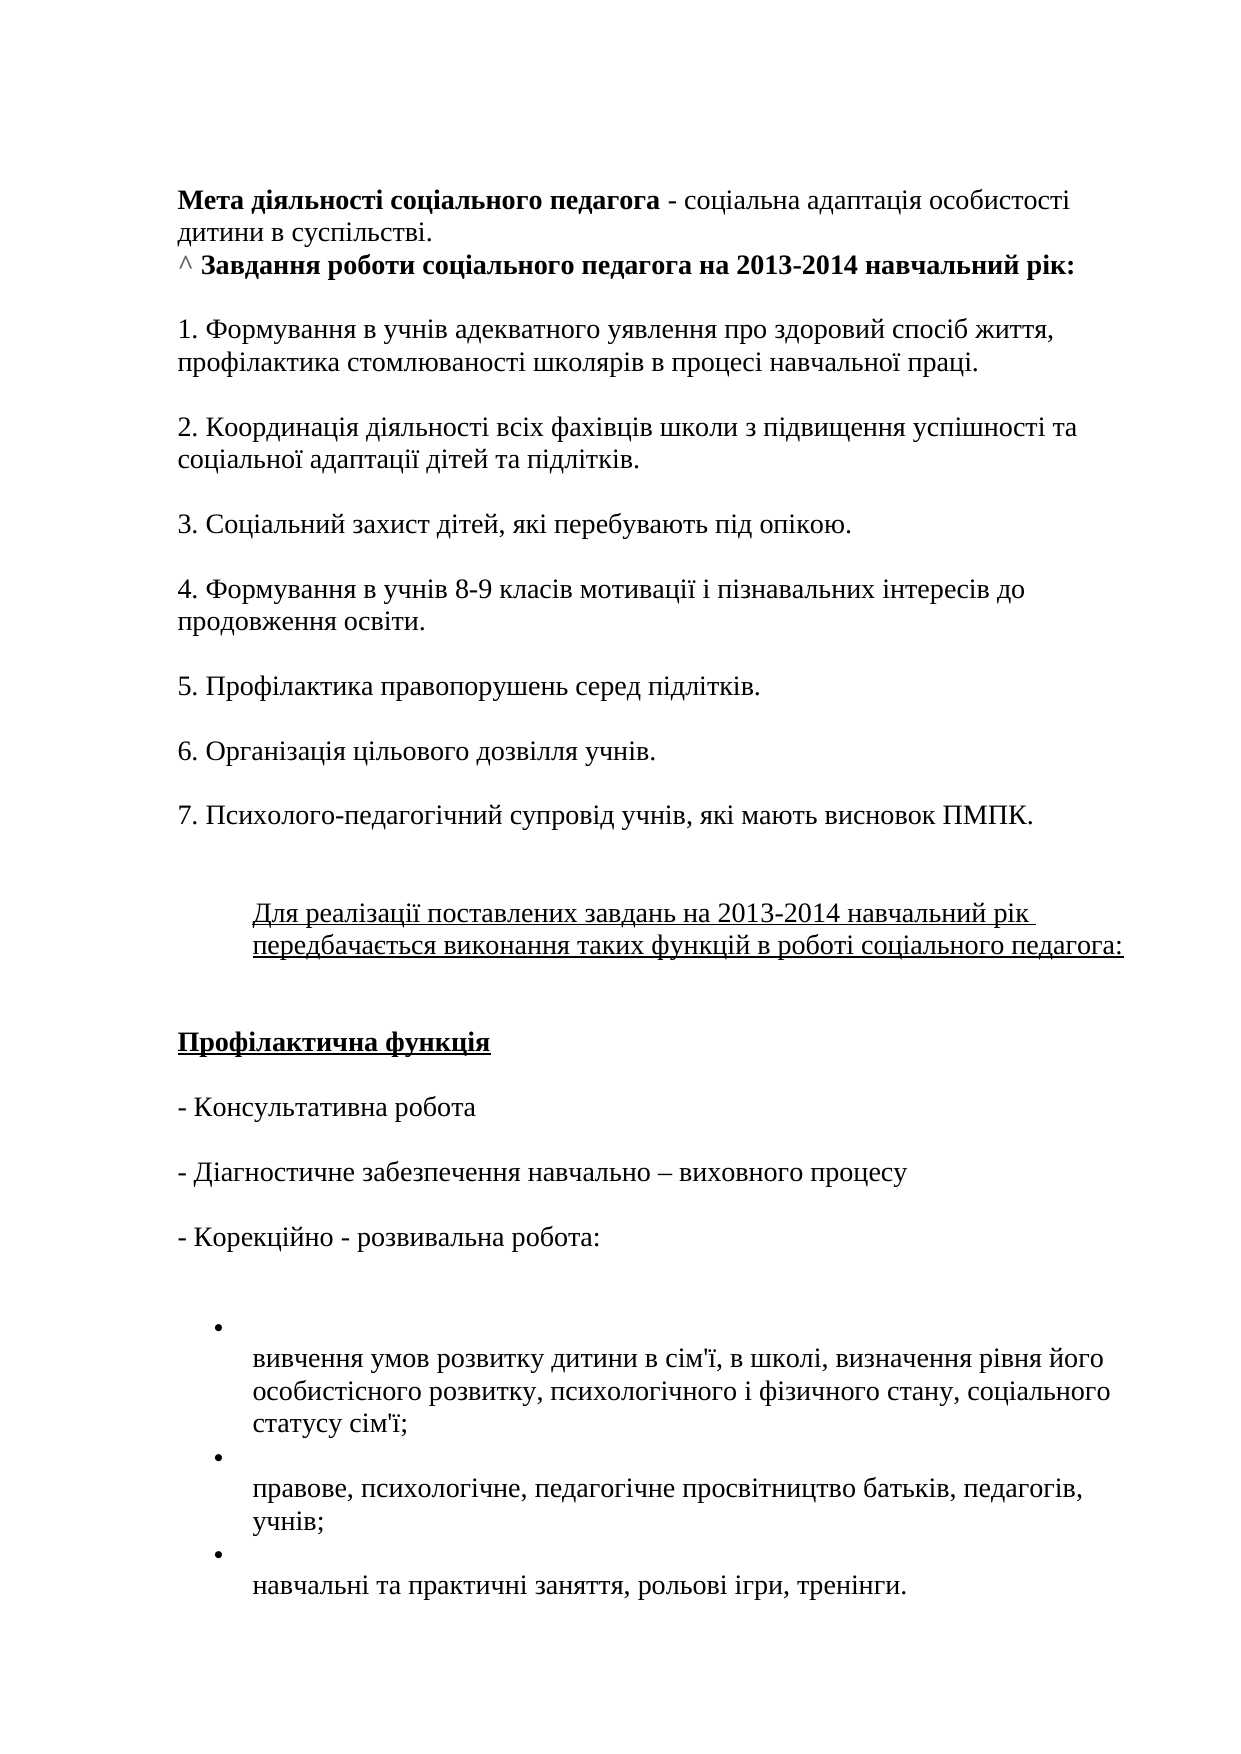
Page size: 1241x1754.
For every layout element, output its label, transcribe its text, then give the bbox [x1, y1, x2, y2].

list вивчення умов розвитку дитини в сім'ї, в школі, визначення рівня його особистісного розвитку, психологічного і фізичного стану, соціального статусу сім'ї; [215, 1309, 1152, 1439]
text Профілактична функція - Консультативна робота - Діагностичне забезпечення навчально – виховного процесу - Корекційно - розвивальна робота: [177, 1025, 1152, 1280]
list правове, психологічне, педагогічне просвітництво батьків, педагогів, учнів; [215, 1439, 1152, 1536]
text Мета діяльності соціального педагога - соціальна адаптація особистості дитини в суспільстві. ^ Завдання роботи соціального педагога на 2013-2014 навчальний рік: 1. Формування в учнів адекватного уявлення про здоровий спосіб життя, профілактика стомлюваності школярів в процесі навчальної праці. 2. Координація діяльності всіх фахівців школи з підвищення успішності та соціальної адаптації дітей та підлітків. 3. Соціальний захист дітей, які перебувають під опікою. 4. Формування в учнів 8-9 класів мотивації і пізнавальних інтересів до продовження освіти. 5. Профілактика правопорушень серед підлітків. 6. Організація цільового дозвілля учнів. 7. Психолого-педагогічний супровід учнів, які мають висновок ПМПК. [177, 183, 1152, 831]
list Для реалізації поставлених завдань на 2013-2014 навчальний рік передбачається виконання таких функцій в роботі соціального педагога: [252, 863, 1152, 960]
list навчальні та практичні заняття, рольові ігри, тренінги. [215, 1536, 1152, 1601]
